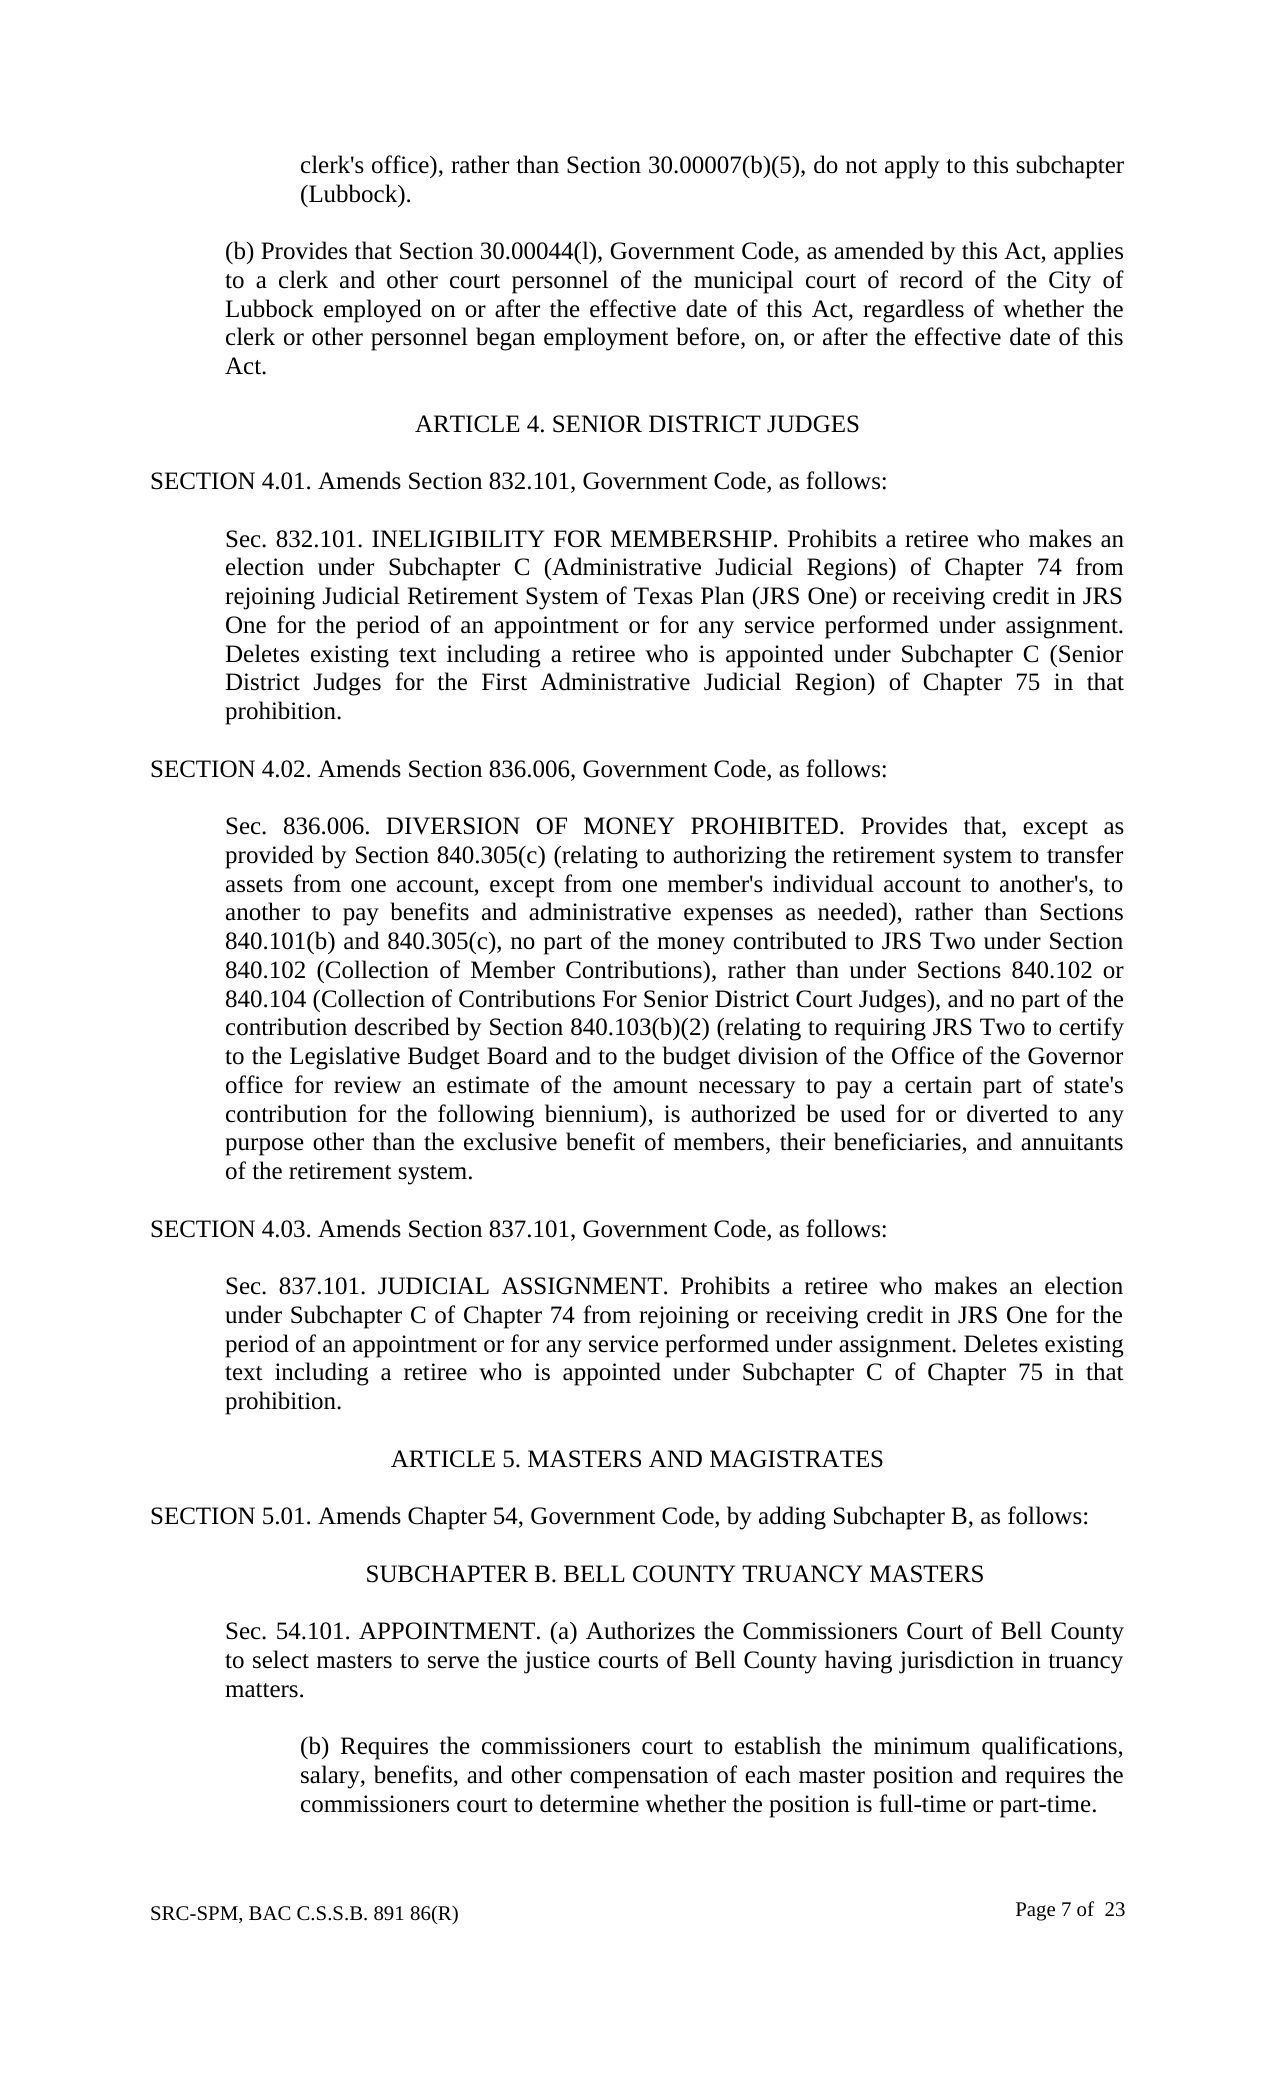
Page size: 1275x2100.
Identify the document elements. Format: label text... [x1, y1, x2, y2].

text (b) Provides that Section 30.00044(l), Government Code, as amended by this Act, applies to a clerk and other court personnel of the municipal court of record of the City of Lubbock employed on or after the effective date of this Act, regardless of whether the clerk or other personnel began employment before, on, or after the effective date of this Act. [225, 236, 1125, 380]
text SECTION 4.02. Amends Section 836.006, Government Code, as follows: [150, 754, 1125, 782]
text ARTICLE 4. SENIOR DISTRICT JUDGES [150, 409, 1125, 437]
text Sec. 837.101. JUDICIAL ASSIGNMENT. Prohibits a retiree who makes an election under Subchapter C of Chapter 74 from rejoining or receiving credit in JRS One for the period of an appointment or for any service performed under assignment. Deletes existing text including a retiree who is appointed under Subchapter C of Chapter 75 in that prohibition. [225, 1271, 1125, 1415]
text (b) Requires the commissioners court to establish the minimum qualifications, salary, benefits, and other compensation of each master position and requires the commissioners court to determine whether the position is full-time or part-time. [300, 1731, 1125, 1817]
text Sec. 836.006. DIVERSION OF MONEY PROHIBITED. Provides that, except as provided by Section 840.305(c) (relating to authorizing the retirement system to transfer assets from one account, except from one member's individual account to another's, to another to pay benefits and administrative expenses as needed), rather than Sections 840.101(b) and 840.305(c), no part of the money contributed to JRS Two under Section 840.102 (Collection of Member Contributions), rather than under Sections 840.102 or 840.104 (Collection of Contributions For Senior District Court Judges), and no part of the contribution described by Section 840.103(b)(2) (relating to requiring JRS Two to certify to the Legislative Budget Board and to the budget division of the Office of the Governor office for review an estimate of the amount necessary to pay a certain part of state's contribution for the following biennium), is authorized be used for or diverted to any purpose other than the exclusive benefit of members, their beneficiaries, and annuitants of the retirement system. [225, 811, 1125, 1185]
text Sec. 54.101. APPOINTMENT. (a) Authorizes the Commissioners Court of Bell County to select masters to serve the justice courts of Bell County having jurisdiction in truancy matters. [225, 1616, 1125, 1702]
text ARTICLE 5. MASTERS AND MAGISTRATES [150, 1444, 1125, 1472]
text SECTION 4.03. Amends Section 837.101, Government Code, as follows: [150, 1214, 1125, 1242]
text SECTION 4.01. Amends Section 832.101, Government Code, as follows: [150, 466, 1125, 495]
text SECTION 5.01. Amends Chapter 54, Government Code, by adding Subchapter B, as follows: [150, 1501, 1125, 1530]
text SUBCHAPTER B. BELL COUNTY TRUANCY MASTERS [225, 1559, 1125, 1587]
text Sec. 832.101. INELIGIBILITY FOR MEMBERSHIP. Prohibits a retiree who makes an election under Subchapter C (Administrative Judicial Regions) of Chapter 74 from rejoining Judicial Retirement System of Texas Plan (JRS One) or receiving credit in JRS One for the period of an appointment or for any service performed under assignment. Deletes existing text including a retiree who is appointed under Subchapter C (Senior District Judges for the First Administrative Judicial Region) of Chapter 75 in that prohibition. [225, 524, 1125, 725]
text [300, 150, 1125, 207]
